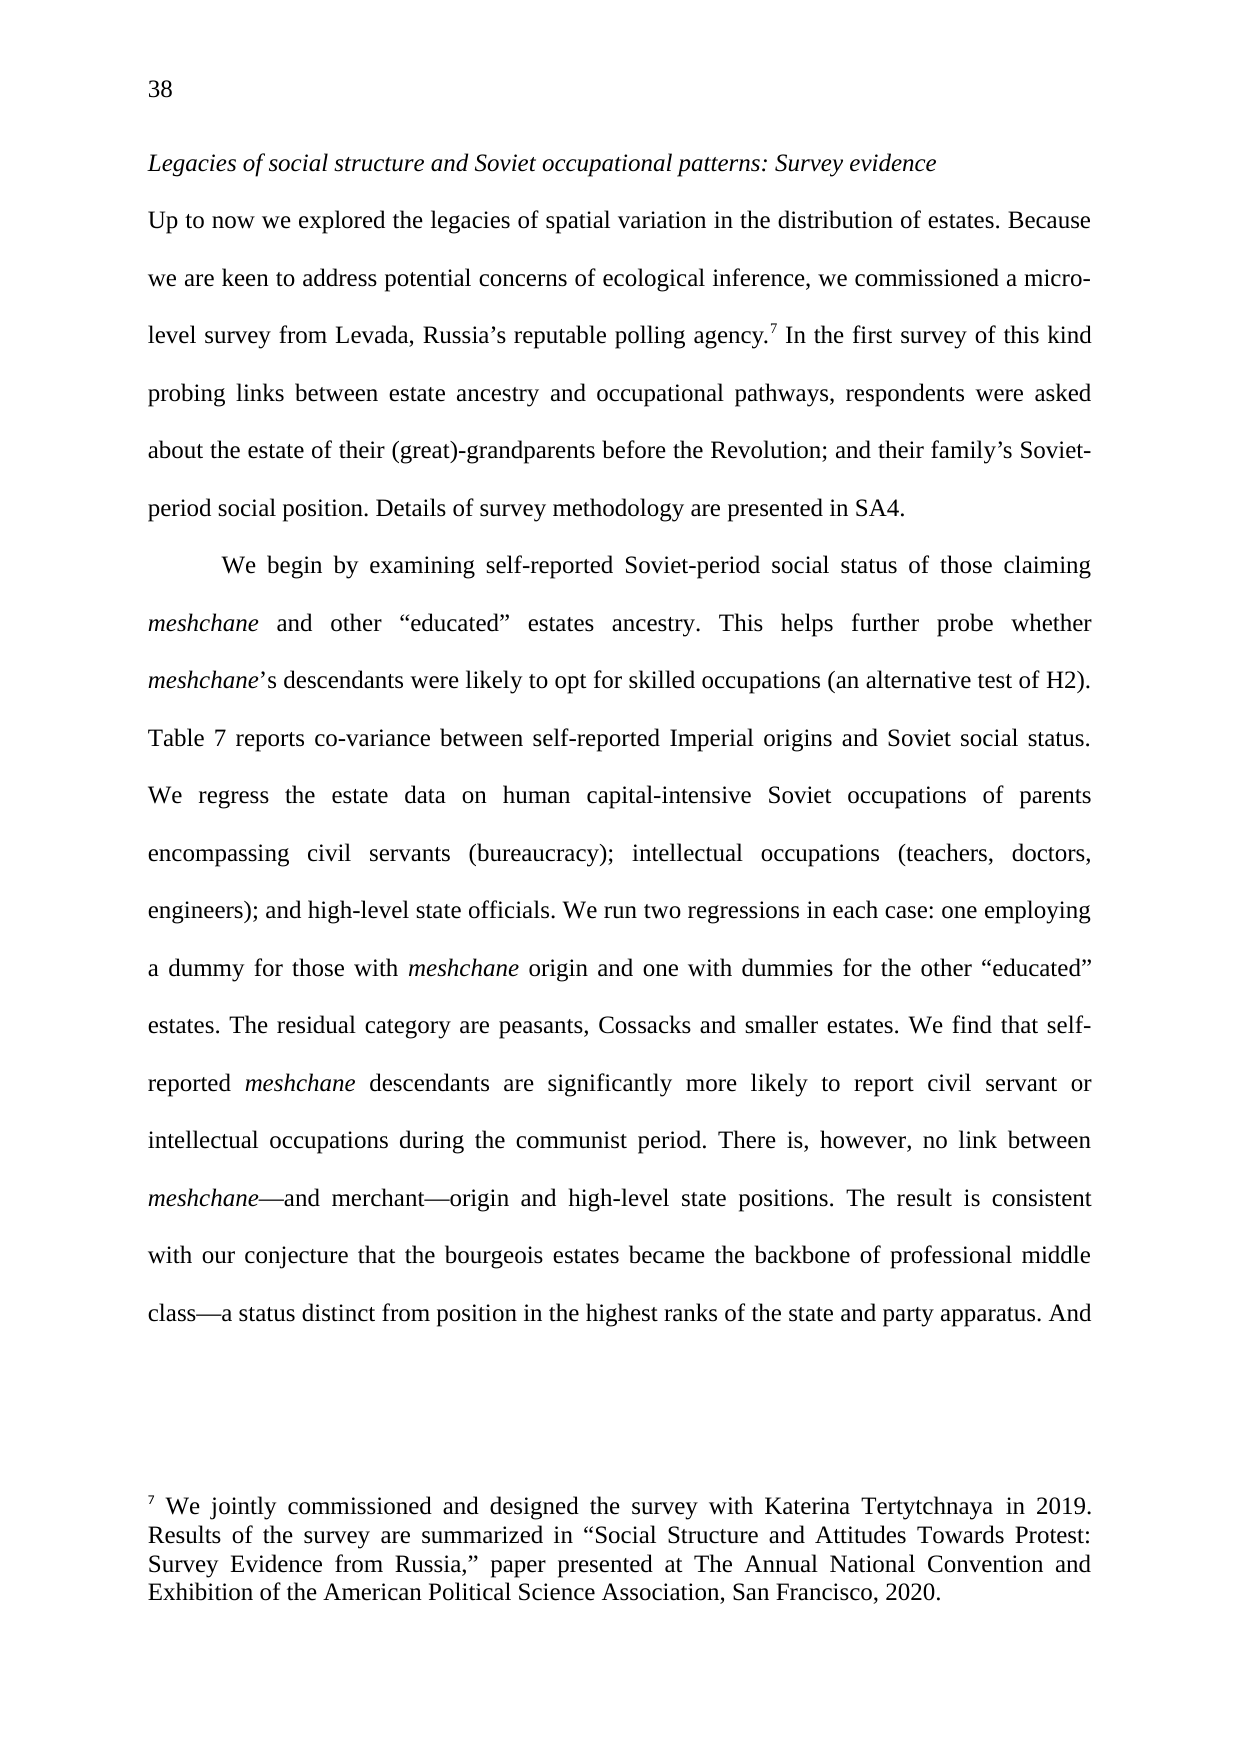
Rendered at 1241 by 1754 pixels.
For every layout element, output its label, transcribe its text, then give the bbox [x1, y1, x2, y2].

text Up to now we explored the legacies of spatial variation in the distribution of estates. Because we are keen to address potential concerns of ecological inference, we commissioned a micro-level survey from Levada, Russia’s reputable polling agency. In the first survey of this kind probing links between estate ancestry and occupational pathways, respondents were asked about the estate of their (great)-grandparents before the Revolution; and their family’s Soviet-period social position. Details of survey methodology are presented in SA4. [148, 205, 1092, 521]
text Legacies of social structure and Soviet occupational patterns: Survey evidence [148, 148, 1092, 176]
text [148, 550, 1092, 1326]
